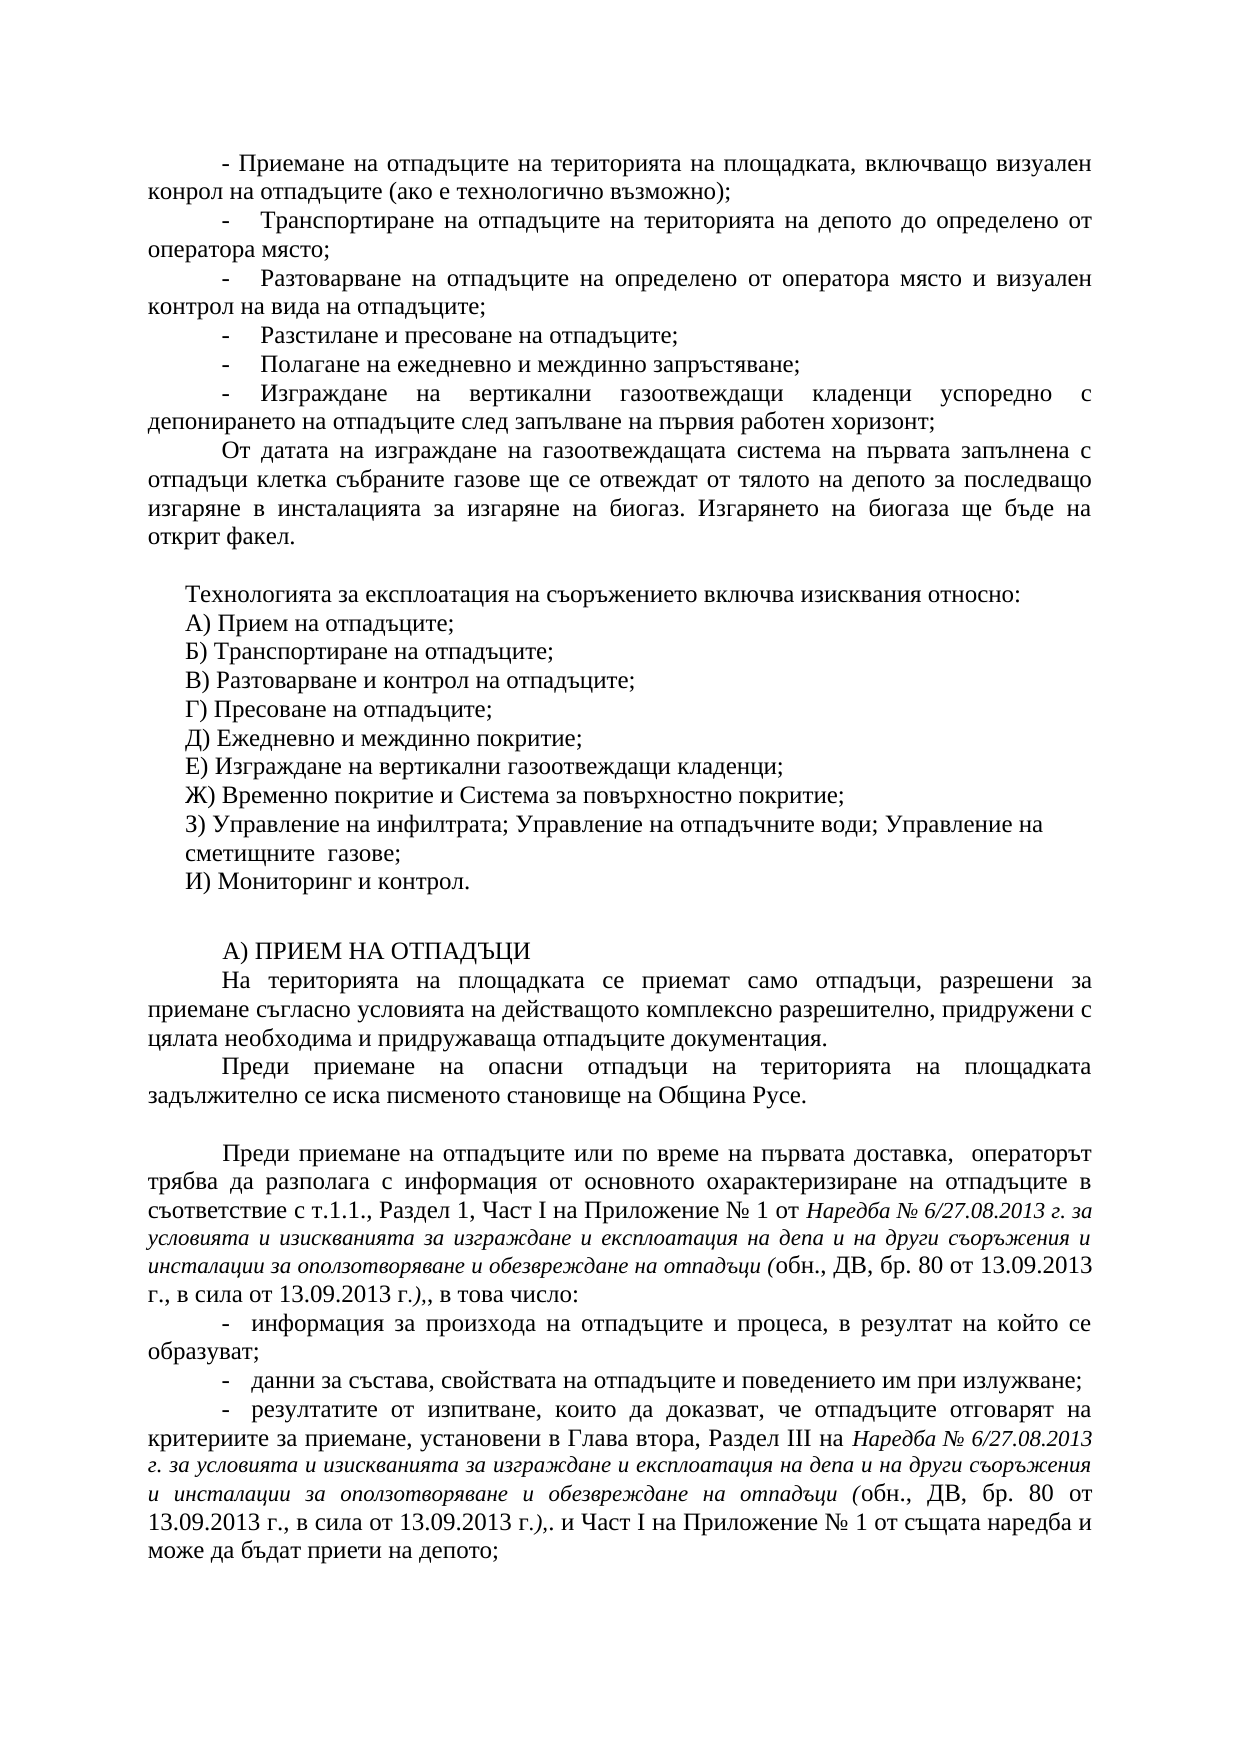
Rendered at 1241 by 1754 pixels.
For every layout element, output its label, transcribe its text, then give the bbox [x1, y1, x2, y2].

list данни за състава, свойствата на отпадъците и поведението им при излужване; [148, 1365, 1093, 1394]
text От датата на изграждане на газоотвеждащата система на първата запълнена с отпадъци клетка събраните газове ще се отвеждат от тялото на депото за последващо изгаряне в инсталацията за изгаряне на биогаз. Изгарянето на биогаза ще бъде на открит факел. [148, 435, 1093, 550]
text Е) Изграждане на вертикални газоотвеждащи кладенци; [185, 751, 1093, 780]
list резултатите от изпитване, които да доказват, че отпадъците отговарят на критериите за приемане, установени в Глава втора, Раздел ІІІ на Наредба № 6/27.08.2013 г. за условията и изискванията за изграждане и експлоатация на депа и на други съоръжения и инсталации за оползотворяване и обезвреждане на отпадъци (обн., ДВ, бр. 80 от 13.09.2013 г., в сила от 13.09.2013 г.),. и Част I на Приложение № 1 от същата наредба и може да бъдат приети на депото; [148, 1394, 1093, 1564]
text И) Мониторинг и контрол. [185, 866, 1093, 895]
list Изграждане на вертикални газоотвеждащи кладенци успоредно с депонирането на отпадъците след запълване на първия работен хоризонт; [148, 378, 1093, 435]
text А) Прием на отпадъците; [185, 608, 1093, 636]
list Разтоварване на отпадъците на определено от оператора място и визуален контрол на вида на отпадъците; [148, 263, 1093, 320]
list Полагане на ежедневно и междинно запръстяване; [148, 349, 1093, 378]
text В) Разтоварване и контрол на отпадъците; [185, 665, 1093, 694]
text А) ПРИЕМ НА ОТПАДЪЦИ [148, 936, 1093, 965]
text Г) Пресоване на отпадъците; [185, 694, 1093, 723]
text Преди приемане на отпадъците или по време на първата доставка, операторът трябва да разполага с информация от основното охарактеризиране на отпадъците в съответствие с т.1.1., Раздел 1, Част І на Приложение № 1 от Наредба № 6/27.08.2013 г. за условията и изискванията за изграждане и експлоатация на депа и на други съоръжения и инсталации за оползотворяване и обезвреждане на отпадъци (обн., ДВ, бр. 80 от 13.09.2013 г., в сила от 13.09.2013 г.),, в това число: [148, 1138, 1093, 1308]
text Преди приемане на опасни отпадъци на територията на площадката задължително се иска писменото становище на Община Русе. [148, 1051, 1093, 1109]
text Д) Ежедневно и междинно покритие; [185, 723, 1093, 751]
text З) Управление на инфилтрата; Управление на отпадъчните води; Управление на сметищните газове; [185, 809, 1093, 866]
text Б) Транспортиране на отпадъците; [185, 636, 1093, 665]
text На територията на площадката се приемат само отпадъци, разрешени за приемане съгласно условията на действащото комплексно разрешително, придружени с цялата необходима и придружаваща отпадъците документация. [148, 965, 1093, 1051]
text Технологията за експлоатация на съоръжението включва изисквания относно: [148, 579, 1093, 608]
list информация за произхода на отпадъците и процеса, в резултат на който се образуват; [148, 1308, 1093, 1365]
text Ж) Временно покритие и Система за повърхностно покритие; [185, 780, 1093, 809]
list Разстилане и пресоване на отпадъците; [148, 320, 1093, 349]
list Транспортиране на отпадъците на територията на депото до определено от оператора място; [148, 205, 1093, 263]
text - Приемане на отпадъците на територията на площадката, включващо визуален конрол на отпадъците (ако е технологично възможно); [148, 148, 1093, 205]
